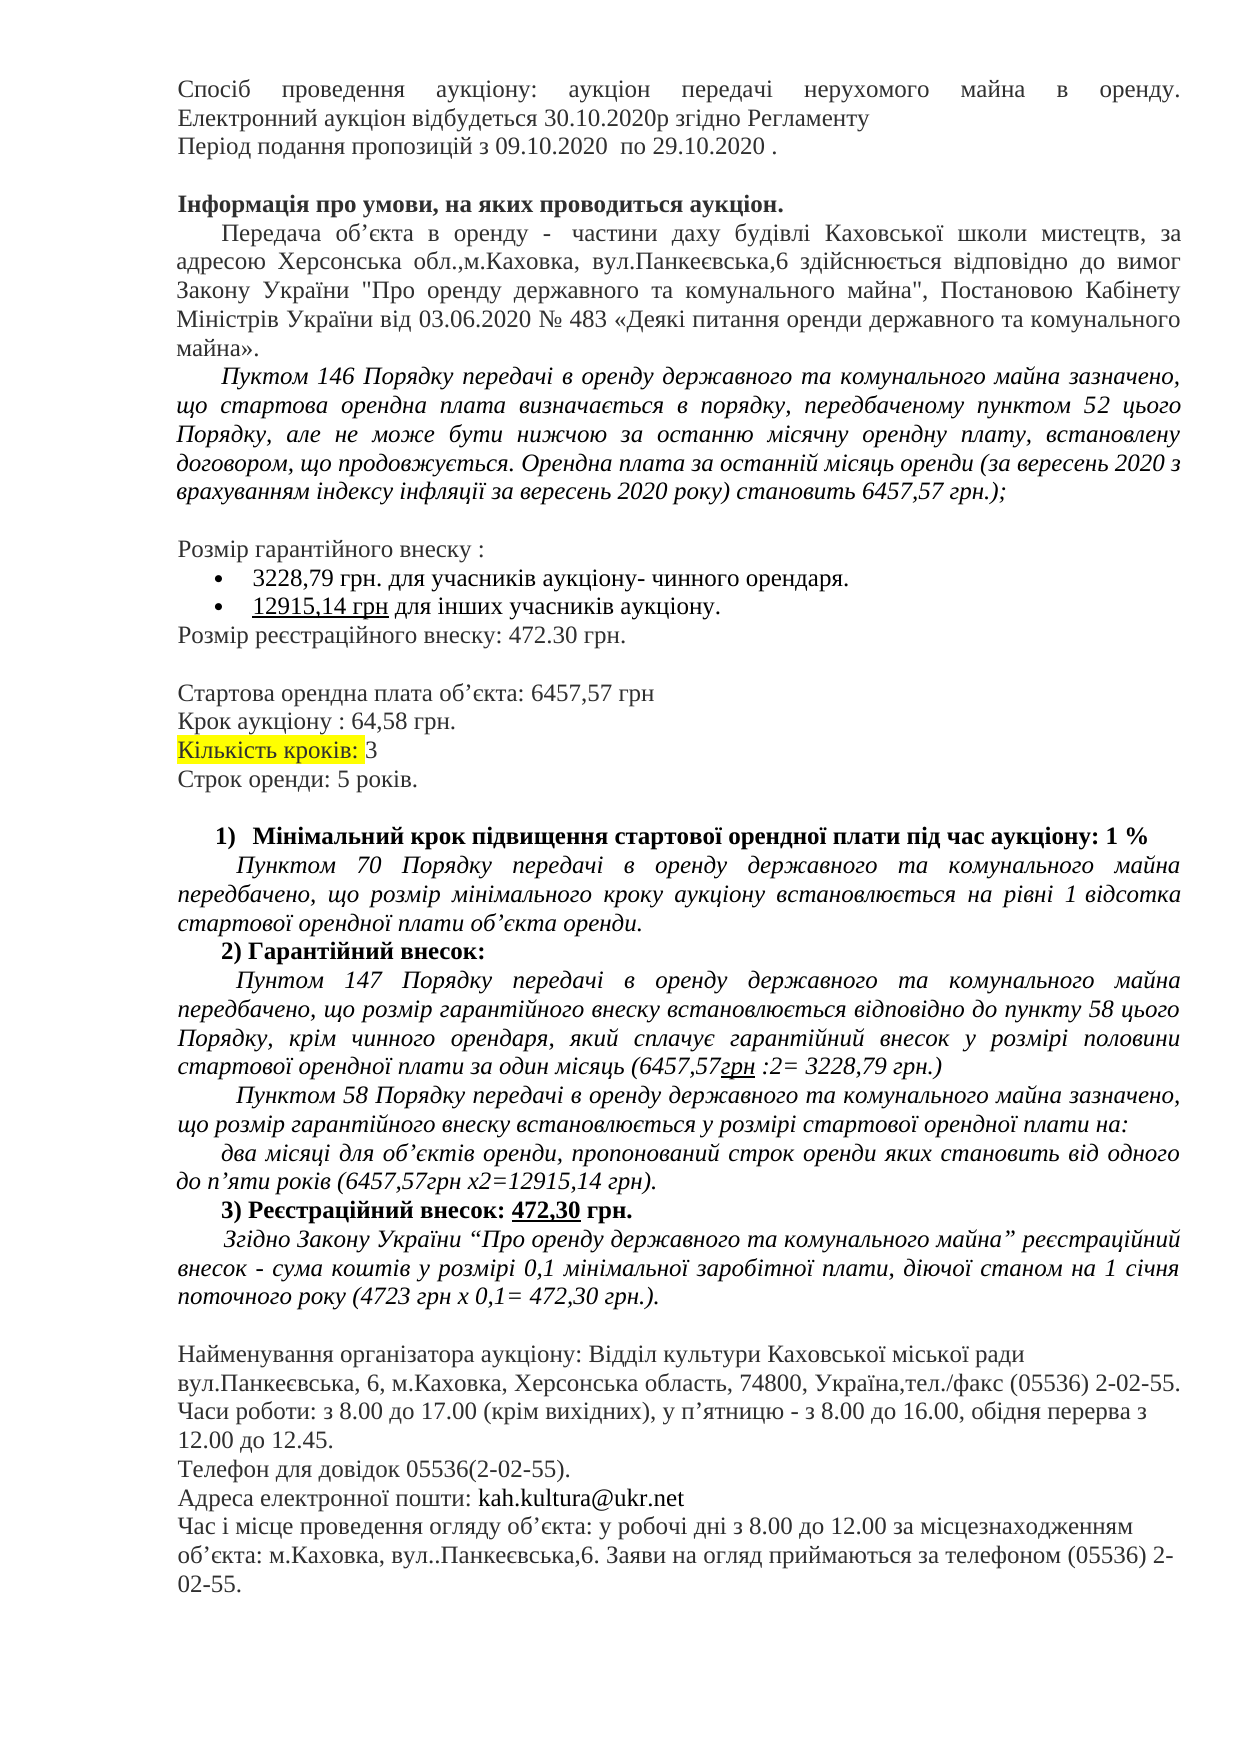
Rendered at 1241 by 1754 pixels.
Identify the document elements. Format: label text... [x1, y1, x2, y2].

list 12915,14 грн для інших учасників аукціону. [215, 591, 1181, 620]
text Розмір реєстраційного внеску: 472.30 грн. [177, 620, 1181, 678]
text Період подання пропозицій з 09.10.2020 по 29.10.2020 . [177, 131, 1181, 160]
text Пунктом 70 Порядку передачі в оренду державного та комунального майна передбачено, що розмір мінімального кроку аукціону встановлюється на рівні 1 відсотка стартової орендної плати об’єкта оренди. [177, 850, 1181, 936]
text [177, 1339, 1181, 1598]
text Строк оренди: 5 років. [177, 764, 1181, 793]
text Крок аукціону : 64,58 грн. Кількість кроків: 3 [177, 706, 1181, 764]
text Спосіб проведення аукціону: аукціон передачі нерухомого майна в оренду. Електронний аукціон відбудеться 30.10.2020р згідно Регламенту [177, 74, 1181, 131]
list 3228,79 грн. для учасників аукціону- чинного орендаря. [215, 563, 1181, 591]
text Згідно Закону України “Про оренду державного та комунального майна” реєстраційний внесок - сума коштів у розмірі 0,1 мінімальної заробітної плати, діючої станом на 1 січня поточного року (4723 грн х 0,1= 472,30 грн.). [177, 1224, 1181, 1310]
text Пуктом 146 Порядку передачі в оренду державного та комунального майна зазначено, що стартова орендна плата визначається в порядку, передбаченому пунктом 52 цього Порядку, але не може бути нижчою за останню місячну орендну плату, встановлену договором, що продовжується. Орендна плата за останній місяць оренди (за вересень 2020 з врахуванням індексу інфляції за вересень 2020 року) становить 6457,57 грн.); [176, 361, 1181, 505]
text Пунтом 147 Порядку передачі в оренду державного та комунального майна передбачено, що розмір гарантійного внеску встановлюється відповідно до пункту 58 цього Порядку, крім чинного орендаря, який сплачує гарантійний внесок у розмірі половини стартової орендної плати за один місяць (6457,57грн :2= 3228,79 грн.) [177, 965, 1181, 1080]
list Мінімальний крок підвищення стартової орендної плати під час аукціону: 1 % [215, 821, 1181, 850]
text 3) Реєстраційний внесок: 472,30 грн. [176, 1195, 1181, 1224]
text 2) Гарантійний внесок: [176, 936, 1181, 965]
text Стартова орендна плата об’єкта: 6457,57 грн [177, 678, 1181, 706]
text Передача об’єкта в оренду - частини даху будівлі Каховської школи мистецтв, за адресою Херсонська обл.,м.Каховка, вул.Панкеєвська,6 здійснюється відповідно до вимог Закону України "Про оренду державного та комунального майна", Постановою Кабінету Міністрів України від 03.06.2020 № 483 «Деякі питання оренди державного та комунального майна». [176, 218, 1181, 361]
text Інформація про умови, на яких проводиться аукціон. [177, 189, 1181, 218]
text два місяці для об’єктів оренди, пропонований строк оренди яких становить від одного до п’яти років (6457,57грн х2=12915,14 грн). [176, 1138, 1181, 1195]
text Розмір гарантійного внеску : [177, 534, 1181, 563]
text Пунктом 58 Порядку передачі в оренду державного та комунального майна зазначено, що розмір гарантійного внеску встановлюється у розмірі стартової орендної плати на: [177, 1080, 1181, 1138]
